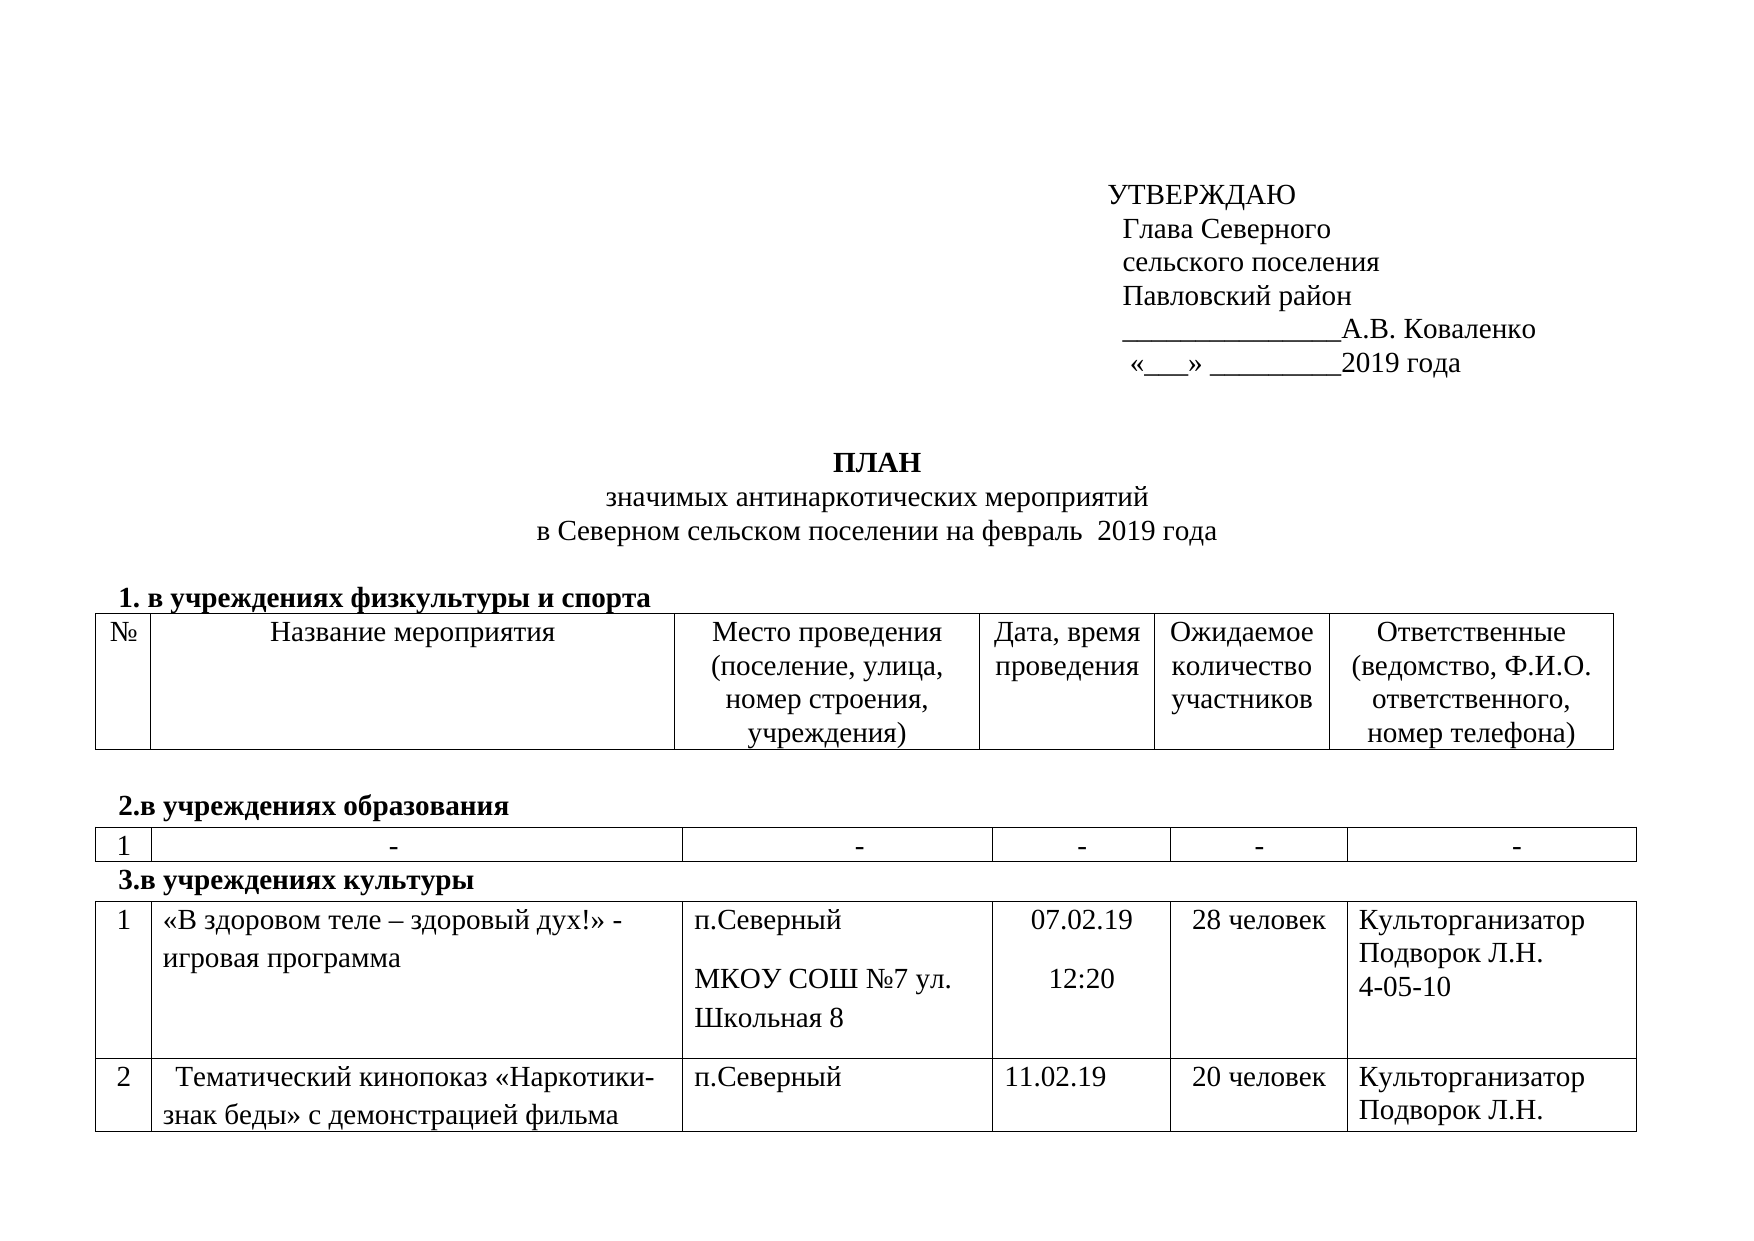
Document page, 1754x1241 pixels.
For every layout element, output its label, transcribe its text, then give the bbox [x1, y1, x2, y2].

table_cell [683, 1059, 992, 1131]
table_header Ожидаемое количество участников [1155, 614, 1329, 748]
text _______________А.В. Коваленко [1122, 311, 1636, 345]
table_cell 20 человек [1171, 1059, 1347, 1131]
table_cell 2 [96, 1059, 151, 1131]
table_header 28 человек [1171, 902, 1347, 1058]
table_header № [96, 614, 150, 748]
text «___» _________2019 года [1122, 345, 1636, 378]
table_header 07.02.19 12:20 [993, 902, 1170, 1058]
text сельского поселения [1122, 244, 1636, 278]
table_cell 11.02.19 11:20 [993, 1059, 1170, 1131]
table_header Культорганизатор Подворок Л.Н. 4-05-10 [1348, 902, 1636, 1058]
table_header - [683, 828, 992, 861]
text УТВЕРЖДАЮ [118, 177, 1636, 211]
table_header Место проведения (поселение, улица, номер строения, учреждения) [675, 614, 979, 748]
table_header Ответственные (ведомство, Ф.И.О. ответственного, номер телефона) [1330, 614, 1613, 748]
table_header «В здоровом теле – здоровый дух!» -игровая программа [152, 902, 682, 1058]
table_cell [1348, 1059, 1636, 1131]
table_header 1 [96, 902, 151, 1058]
table_header - [1171, 828, 1347, 861]
table_header Название мероприятия [151, 614, 674, 748]
text в Северном сельском поселении на февраль 2019 года [118, 513, 1636, 546]
text значимых антинаркотических мероприятий [118, 479, 1636, 513]
text Павловский район [1122, 278, 1636, 311]
table_header - [152, 828, 682, 861]
text Глава Северного [1122, 211, 1636, 244]
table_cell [152, 1059, 682, 1131]
text 1. в учреждениях физкультуры и спорта [118, 580, 1636, 613]
text 3.в учреждениях культуры [118, 862, 1636, 896]
table_header Дата, время проведения [980, 614, 1154, 748]
table_header - [993, 828, 1170, 861]
text 2.в учреждениях образования [118, 788, 1636, 822]
table_header п.Северный МКОУ СОШ №7 ул. Школьная 8 [683, 902, 992, 1058]
table_header - [1348, 828, 1636, 861]
table_header 1 [96, 828, 151, 861]
text ПЛАН [118, 446, 1636, 479]
